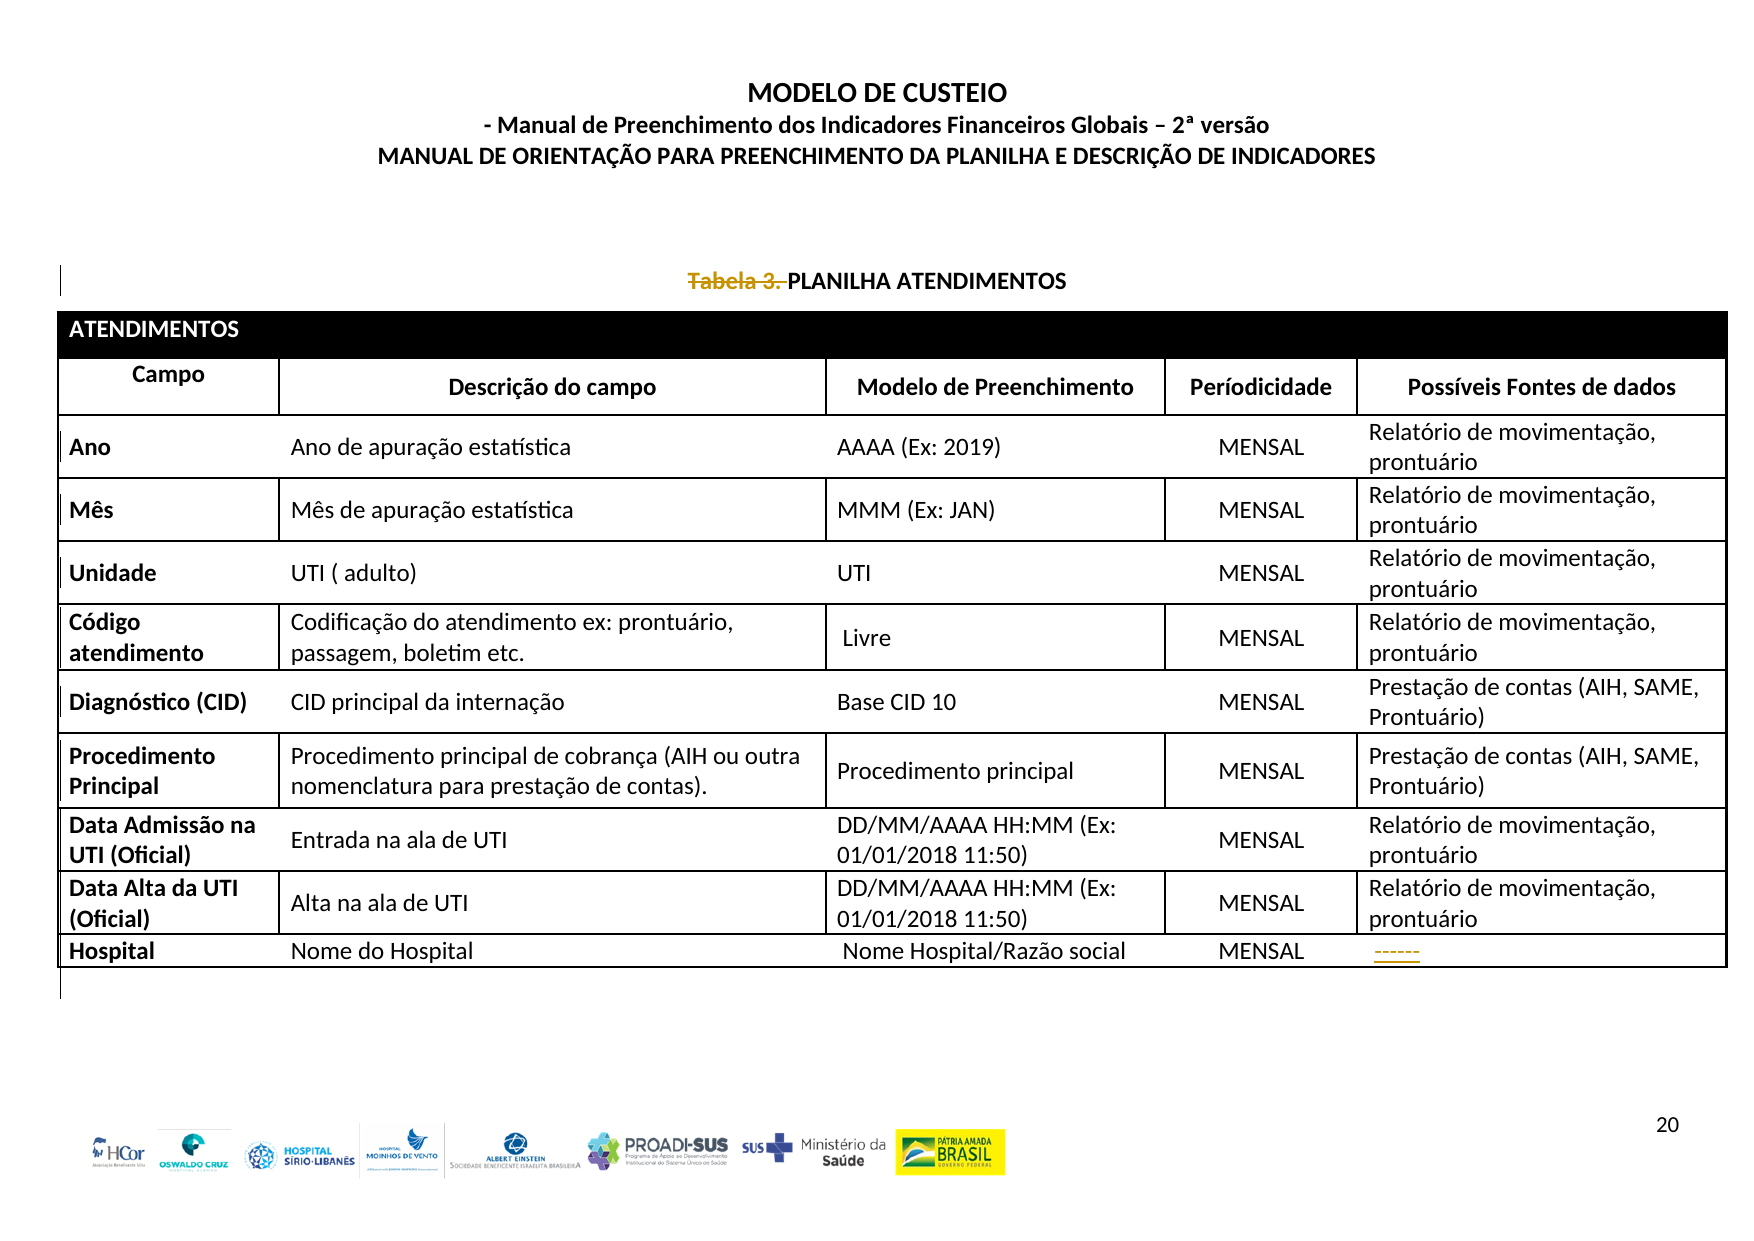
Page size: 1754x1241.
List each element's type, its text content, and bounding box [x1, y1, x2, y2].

table_header ATENDIMENTOS [59, 313, 1725, 357]
table_cell Relatório de movimentação, prontuário [1358, 872, 1725, 933]
table_cell Relatório de movimentação, prontuário [1358, 605, 1725, 669]
table_cell Livre [827, 605, 1164, 669]
table_cell Mês de apuração estatística [280, 479, 825, 540]
table_cell Procedimento principal de cobrança (AIH ou outra nomenclatura para prestação de contas). [280, 734, 825, 807]
table_cell MENSAL [1166, 605, 1356, 669]
table_cell MENSAL [1165, 935, 1357, 966]
table_cell Mês [59, 479, 278, 540]
table_cell Prestação de contas (AIH, SAME, Prontuário) [1358, 734, 1725, 807]
table_cell MENSAL [1165, 542, 1357, 603]
table_cell Código atendimento [59, 605, 278, 669]
table_cell Diagnóstico (CID) [59, 671, 279, 732]
table_cell MENSAL [1165, 671, 1357, 732]
table_cell UTI [826, 542, 1165, 603]
table_cell Data Alta da UTI (Oficial) [61, 872, 278, 933]
table_cell Possíveis Fontes de dados [1358, 359, 1725, 414]
table_cell Ano [59, 416, 279, 477]
table_cell Relatório de movimentação, prontuário [1358, 479, 1725, 540]
picture [84, 1123, 1006, 1183]
table_cell MENSAL [1166, 479, 1356, 540]
table_cell Alta na ala de UTI [280, 872, 825, 933]
table_cell Relatório de movimentação, prontuário [1357, 542, 1725, 603]
table_cell DD/MM/AAAA HH:MM (Ex: 01/01/2018 11:50) [826, 809, 1165, 870]
table_cell Nome Hospital/Razão social [826, 935, 1165, 966]
table_cell DD/MM/AAAA HH:MM (Ex: 01/01/2018 11:50) [827, 872, 1164, 933]
table_cell Descrição do campo [280, 359, 825, 414]
table_cell Procedimento principal [827, 734, 1164, 807]
table_cell Procedimento Principal [59, 734, 278, 807]
table_cell Entrada na ala de UTI [279, 809, 826, 870]
table_cell Base CID 10 [826, 671, 1165, 732]
table_cell Modelo de Preenchimento [827, 359, 1164, 414]
table_cell MENSAL [1166, 734, 1356, 807]
table_cell MENSAL [1165, 416, 1357, 477]
table_cell Relatório de movimentação, prontuário [1357, 416, 1725, 477]
table_cell Hospital [61, 935, 279, 966]
table_cell MMM (Ex: JAN) [827, 479, 1164, 540]
table_cell Relatório de movimentação, prontuário [1357, 809, 1725, 870]
table_cell AAAA (Ex: 2019) [826, 416, 1165, 477]
table_cell Unidade [59, 542, 279, 603]
table_cell MENSAL [1165, 809, 1357, 870]
table_cell [1357, 935, 1725, 966]
text PLANILHA ATENDIMENTOS [75, 265, 1679, 296]
table_cell Codificação do atendimento ex: prontuário, passagem, boletim etc. [280, 605, 825, 669]
table_cell Data Admissão na UTI (Oficial) [61, 809, 279, 870]
table_cell UTI ( adulto) [279, 542, 826, 603]
table_cell Períodicidade [1166, 359, 1356, 414]
table_cell Nome do Hospital [279, 935, 826, 966]
table_cell MENSAL [1166, 872, 1356, 933]
table_cell Campo [59, 359, 278, 414]
table_cell Prestação de contas (AIH, SAME, Prontuário) [1357, 671, 1725, 732]
table_cell Ano de apuração estatística [279, 416, 826, 477]
table_cell CID principal da internação [279, 671, 826, 732]
